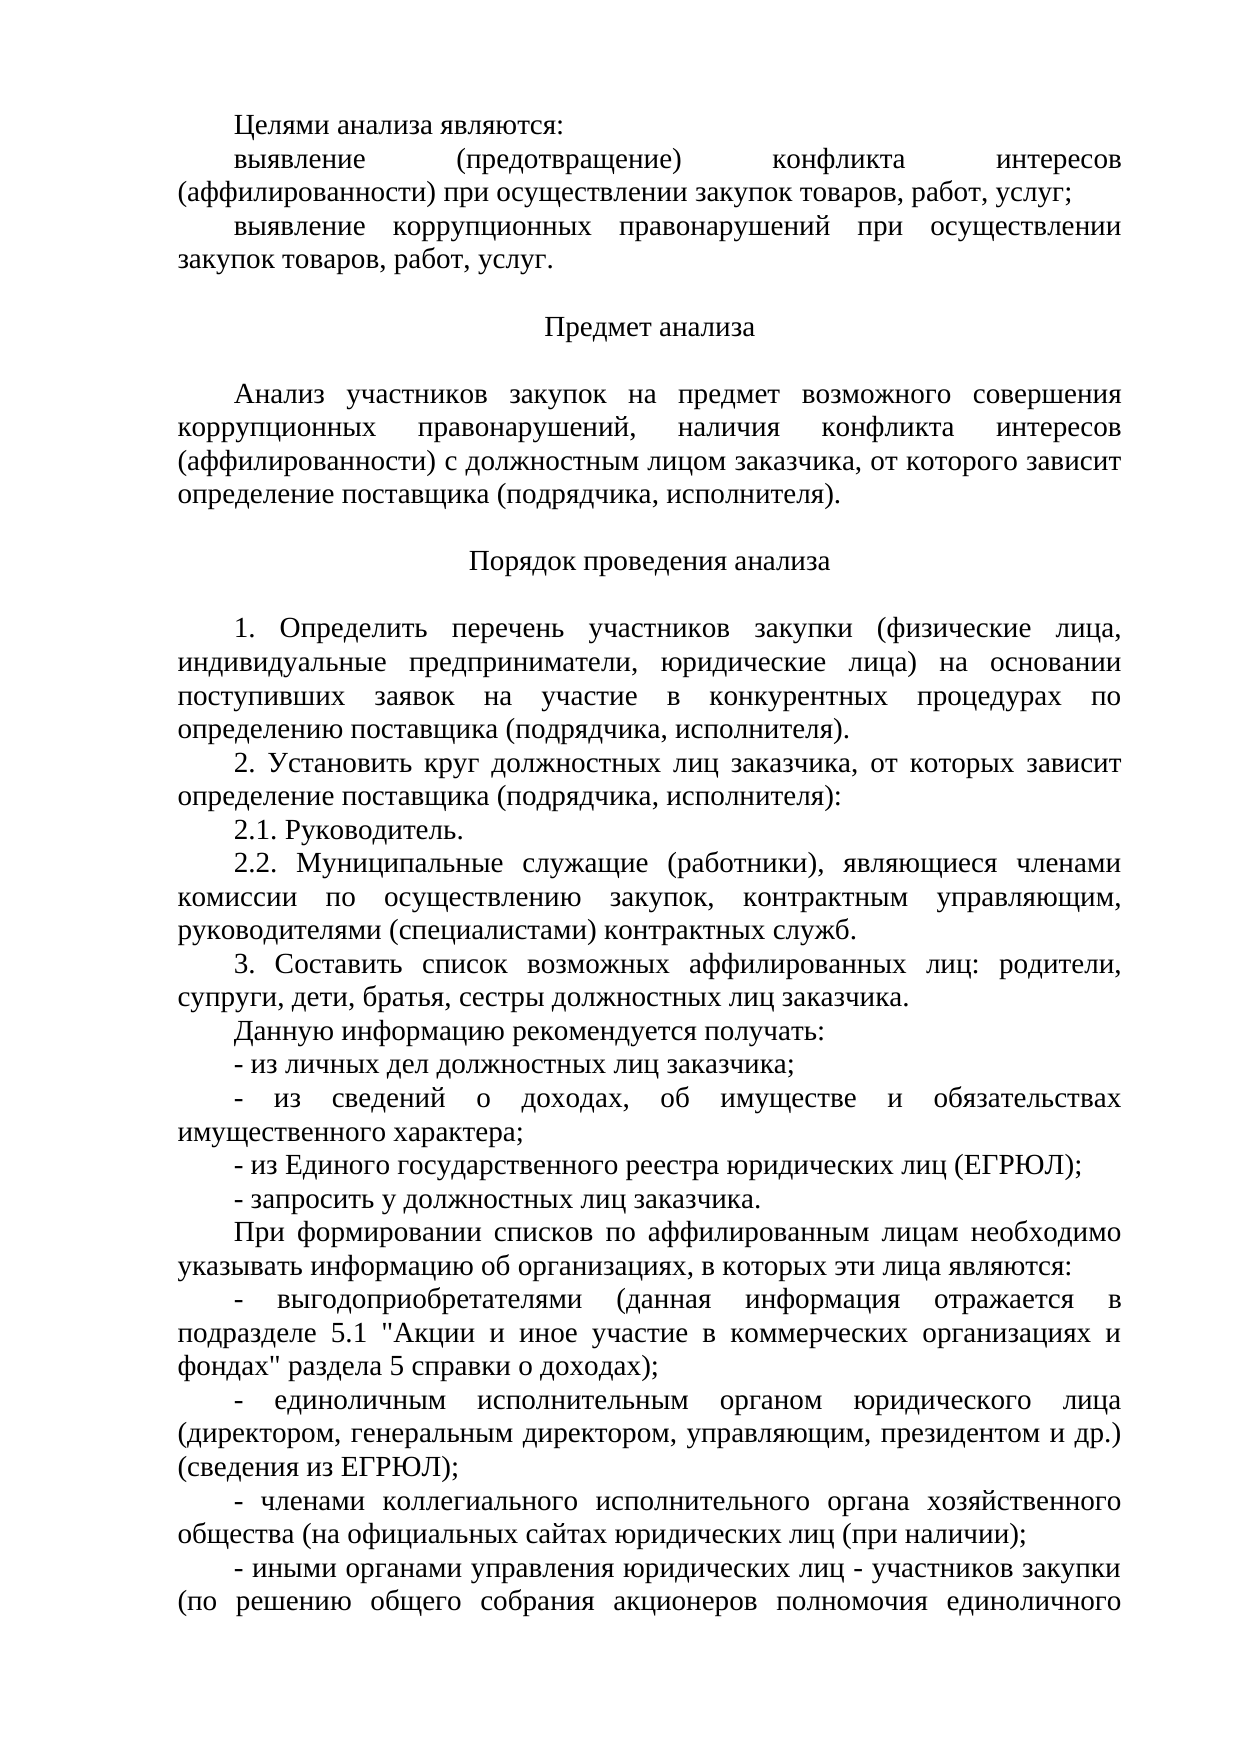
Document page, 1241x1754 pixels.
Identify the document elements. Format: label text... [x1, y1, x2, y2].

text - запросить у должностных лиц заказчика. [177, 1181, 1122, 1214]
text 2.2. Муниципальные служащие (работники), являющиеся членами комиссии по осуществлению закупок, контрактным управляющим, руководителями (специалистами) контрактных служб. [177, 845, 1122, 946]
text Предмет анализа [177, 309, 1122, 342]
text 2. Установить круг должностных лиц заказчика, от которых зависит определение поставщика (подрядчика, исполнителя): [177, 745, 1122, 812]
text - единоличным исполнительным органом юридического лица (директором, генеральным директором, управляющим, президентом и др.) (сведения из ЕГРЮЛ); [177, 1382, 1122, 1483]
text - из Единого государственного реестра юридических лиц (ЕГРЮЛ); [177, 1147, 1122, 1181]
text выявление (предотвращение) конфликта интересов (аффилированности) при осуществлении закупок товаров, работ, услуг; [177, 141, 1122, 208]
text Целями анализа являются: [177, 107, 1122, 141]
text - членами коллегиального исполнительного органа хозяйственного общества (на официальных сайтах юридических лиц (при наличии); [177, 1483, 1122, 1550]
text При формировании списков по аффилированным лицам необходимо указывать информацию об организациях, в которых эти лица являются: [177, 1214, 1122, 1281]
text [177, 1550, 1122, 1617]
text - из личных дел должностных лиц заказчика; [177, 1047, 1122, 1080]
text 1. Определить перечень участников закупки (физические лица, индивидуальные предприниматели, юридические лица) на основании поступивших заявок на участие в конкурентных процедурах по определению поставщика (подрядчика, исполнителя). [177, 611, 1122, 745]
text Анализ участников закупок на предмет возможного совершения коррупционных правонарушений, наличия конфликта интересов (аффилированности) с должностным лицом заказчика, от которого зависит определение поставщика (подрядчика, исполнителя). [177, 376, 1122, 510]
text выявление коррупционных правонарушений при осуществлении закупок товаров, работ, услуг. [177, 208, 1122, 275]
text 3. Составить список возможных аффилированных лиц: родители, супруги, дети, братья, сестры должностных лиц заказчика. [177, 946, 1122, 1013]
text - выгодоприобретателями (данная информация отражается в подразделе 5.1 "Акции и иное участие в коммерческих организациях и фондах" раздела 5 справки о доходах); [177, 1281, 1122, 1382]
text Данную информацию рекомендуется получать: [177, 1013, 1122, 1047]
text - из сведений о доходах, об имуществе и обязательствах имущественного характера; [177, 1080, 1122, 1147]
text Порядок проведения анализа [177, 543, 1122, 577]
text 2.1. Руководитель. [177, 812, 1122, 845]
